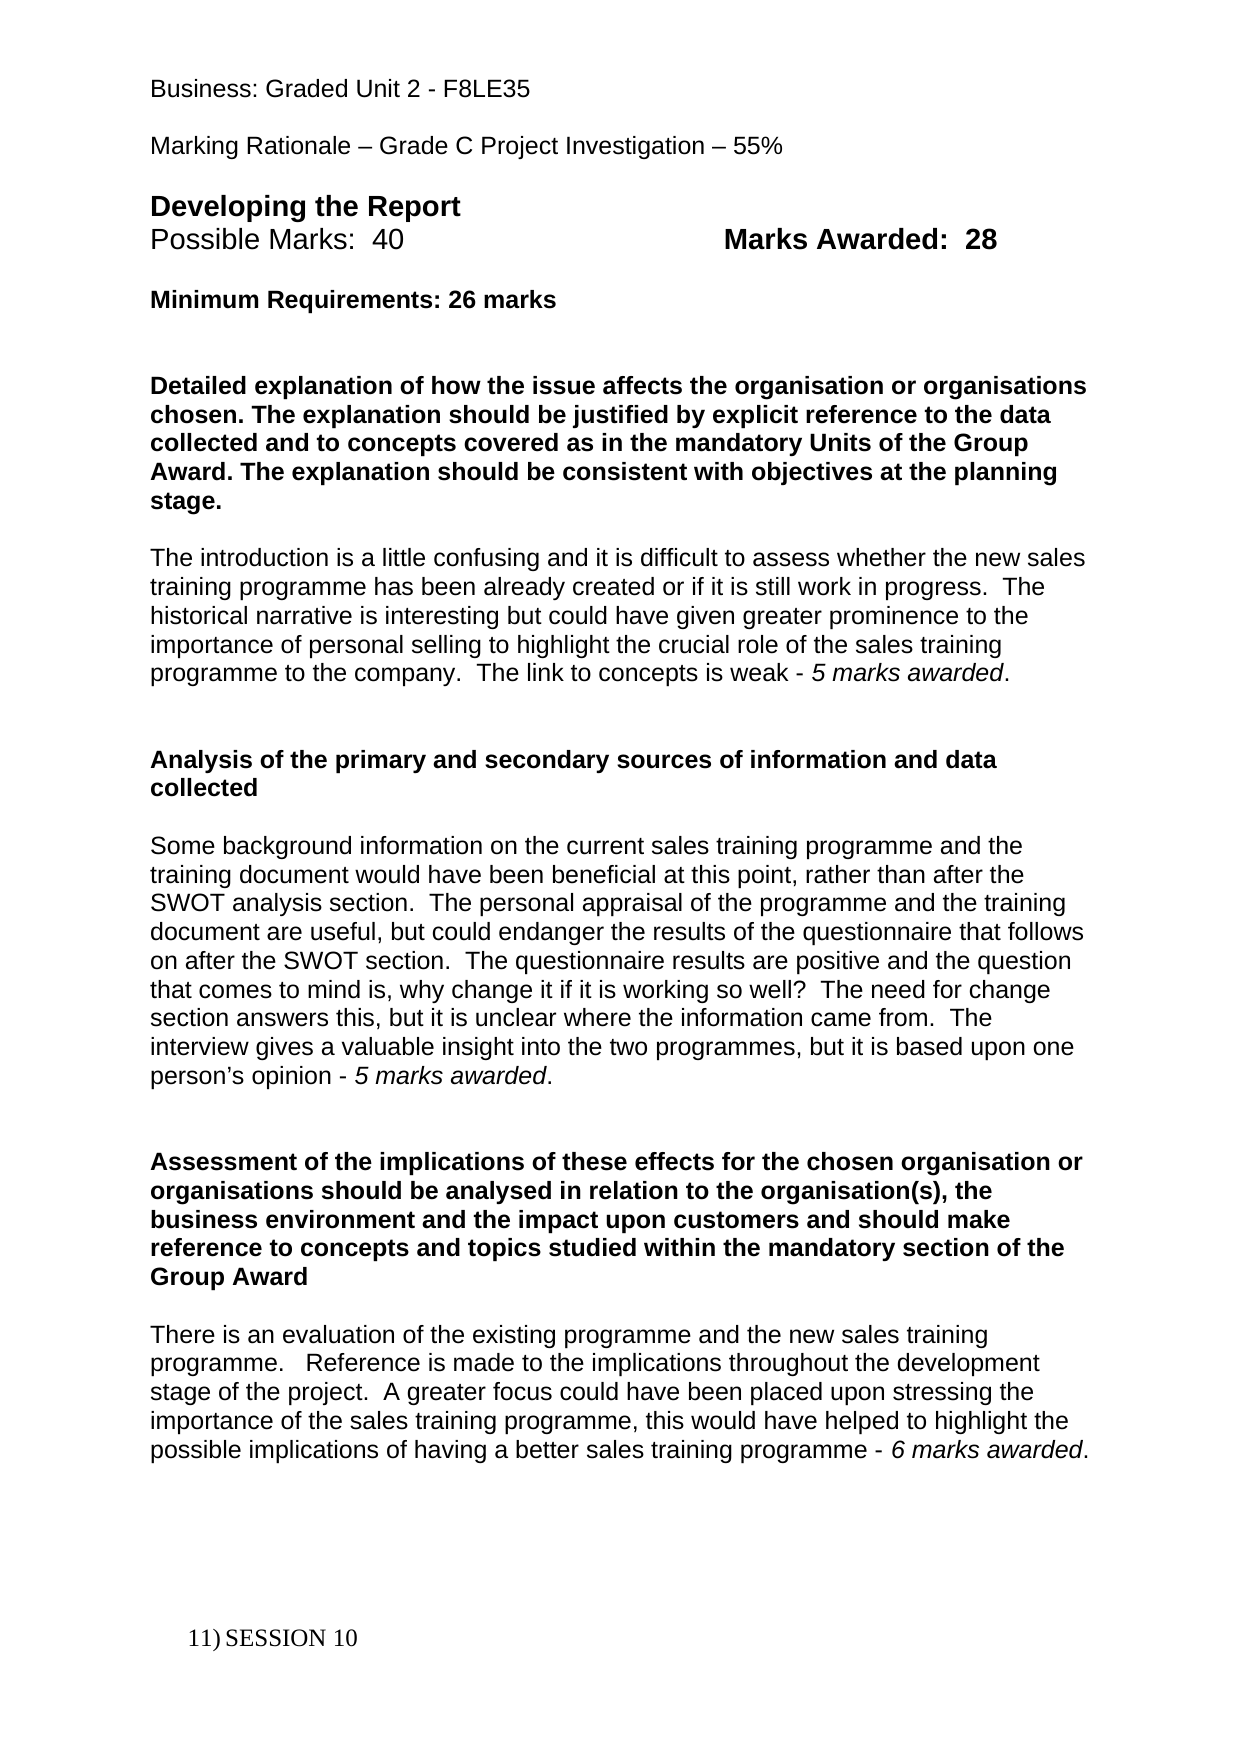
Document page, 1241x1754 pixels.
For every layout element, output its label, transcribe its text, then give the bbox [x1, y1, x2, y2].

text Assessment of the implications of these effects for the chosen organisation or organisations should be analysed in relation to the organisation(s), the business environment and the impact upon customers and should make reference to concepts and topics studied within the mandatory section of the Group Award [150, 1147, 1090, 1291]
text There is an evaluation of the existing programme and the new sales training programme. Reference is made to the implications throughout the development stage of the project. A greater focus could have been placed upon stressing the importance of the sales training programme, this would have helped to highlight the possible implications of having a better sales training programme - 6 marks awarded. [150, 1319, 1090, 1463]
text Analysis of the primary and secondary sources of information and data collected [150, 744, 1090, 802]
text Possible Marks: 40 Marks Awarded: 28 [150, 222, 1090, 256]
text Detailed explanation of how the issue affects the organisation or organisations chosen. The explanation should be justified by explicit reference to the data collected and to concepts covered as in the mandatory Units of the Group Award. The explanation should be consistent with objectives at the planning stage. [150, 371, 1090, 514]
text Minimum Requirements: 26 marks [150, 284, 1090, 313]
text Some background information on the current sales training programme and the training document would have been beneficial at this point, rather than after the SWOT analysis section. The personal appraisal of the programme and the training document are useful, but could endanger the results of the questionnaire that follows on after the SWOT section. The questionnaire results are positive and the question that comes to mind is, why change it if it is working so well? The need for change section answers this, but it is unclear where the information came from. The interview gives a valuable insight into the two programmes, but it is based upon one person’s opinion - 5 marks awarded. [150, 831, 1090, 1089]
text The introduction is a little confusing and it is difficult to assess whether the new sales training programme has been already created or if it is still work in progress. The historical narrative is interesting but could have given greater prominence to the importance of personal selling to highlight the crucial role of the sales training programme to the company. The link to concepts is weak - 5 marks awarded. [150, 543, 1090, 687]
text Developing the Report [150, 189, 1090, 222]
